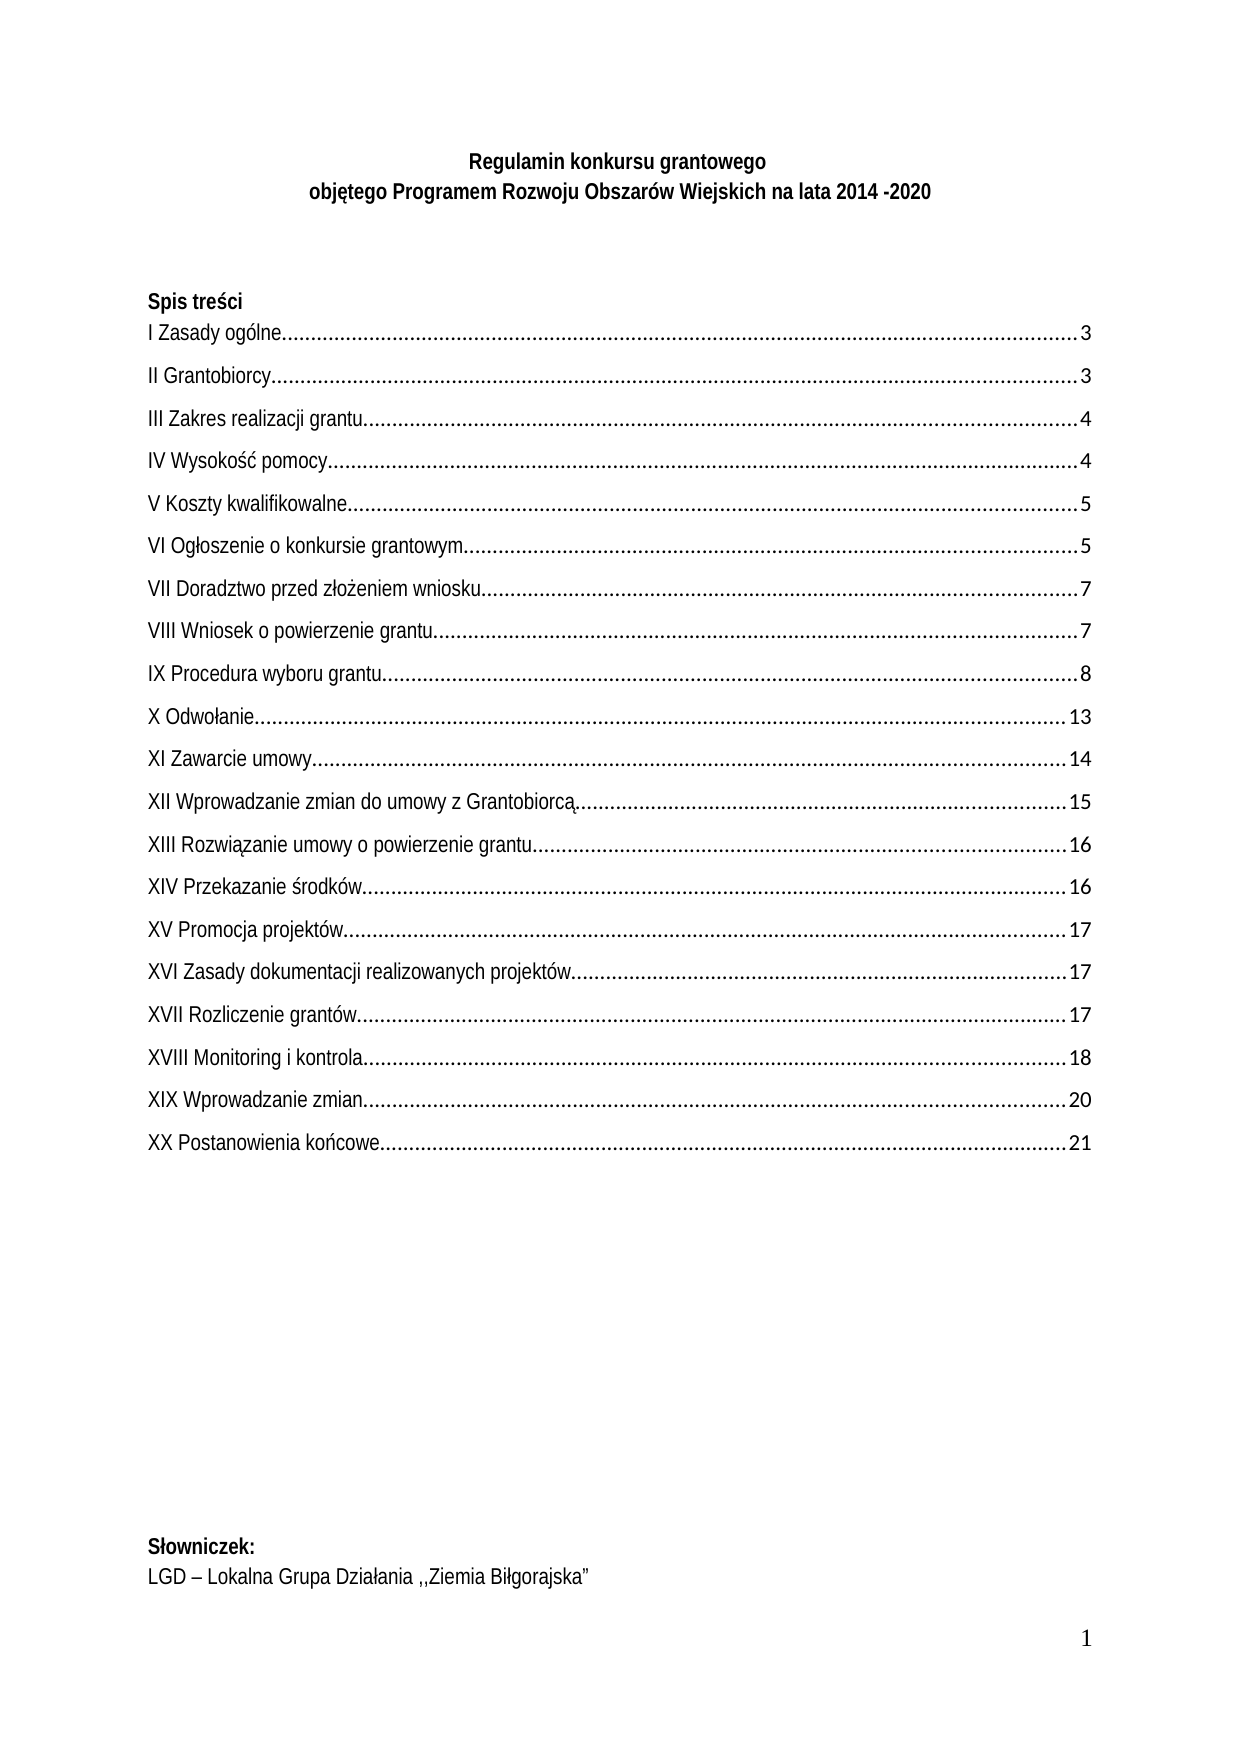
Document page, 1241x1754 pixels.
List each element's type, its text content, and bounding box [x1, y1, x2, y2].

text XIII Rozwiązanie umowy o powierzenie grantu 16 [148, 830, 1093, 858]
text XV Promocja projektów 17 [148, 915, 1093, 943]
text Regulamin konkursu grantowego objętego Programem Rozwoju Obszarów Wiejskich na lata 2014 -2020 [148, 148, 1093, 204]
text XX Postanowienia końcowe 21 [148, 1128, 1093, 1156]
text IV Wysokość pomocy 4 [148, 446, 1093, 474]
text XIX Wprowadzanie zmian 20 [148, 1085, 1093, 1113]
text XIV Przekazanie środków 16 [148, 872, 1093, 900]
text VI Ogłoszenie o konkursie grantowym 5 [148, 531, 1093, 559]
text LGD – Lokalna Grupa Działania ,,Ziemia Biłgorajska” [148, 1563, 1093, 1589]
text XVII Rozliczenie grantów 17 [148, 1000, 1093, 1028]
text I Zasady ogólne 3 [148, 318, 1093, 346]
text X Odwołanie 13 [148, 702, 1093, 730]
text XII Wprowadzanie zmian do umowy z Grantobiorcą 15 [148, 787, 1093, 815]
text V Koszty kwalifikowalne 5 [148, 489, 1093, 517]
text VII Doradztwo przed złożeniem wniosku 7 [148, 574, 1093, 602]
text IX Procedura wyboru grantu 8 [148, 659, 1093, 687]
text III Zakres realizacji grantu 4 [148, 404, 1093, 432]
text XVI Zasady dokumentacji realizowanych projektów 17 [148, 957, 1093, 986]
subtitle Spis treści [148, 288, 1093, 314]
text II Grantobiorcy 3 [148, 361, 1093, 389]
text VIII Wniosek o powierzenie grantu 7 [148, 617, 1093, 645]
text XI Zawarcie umowy 14 [148, 744, 1093, 772]
text Słowniczek: [148, 1533, 1093, 1559]
text XVIII Monitoring i kontrola 18 [148, 1043, 1093, 1071]
